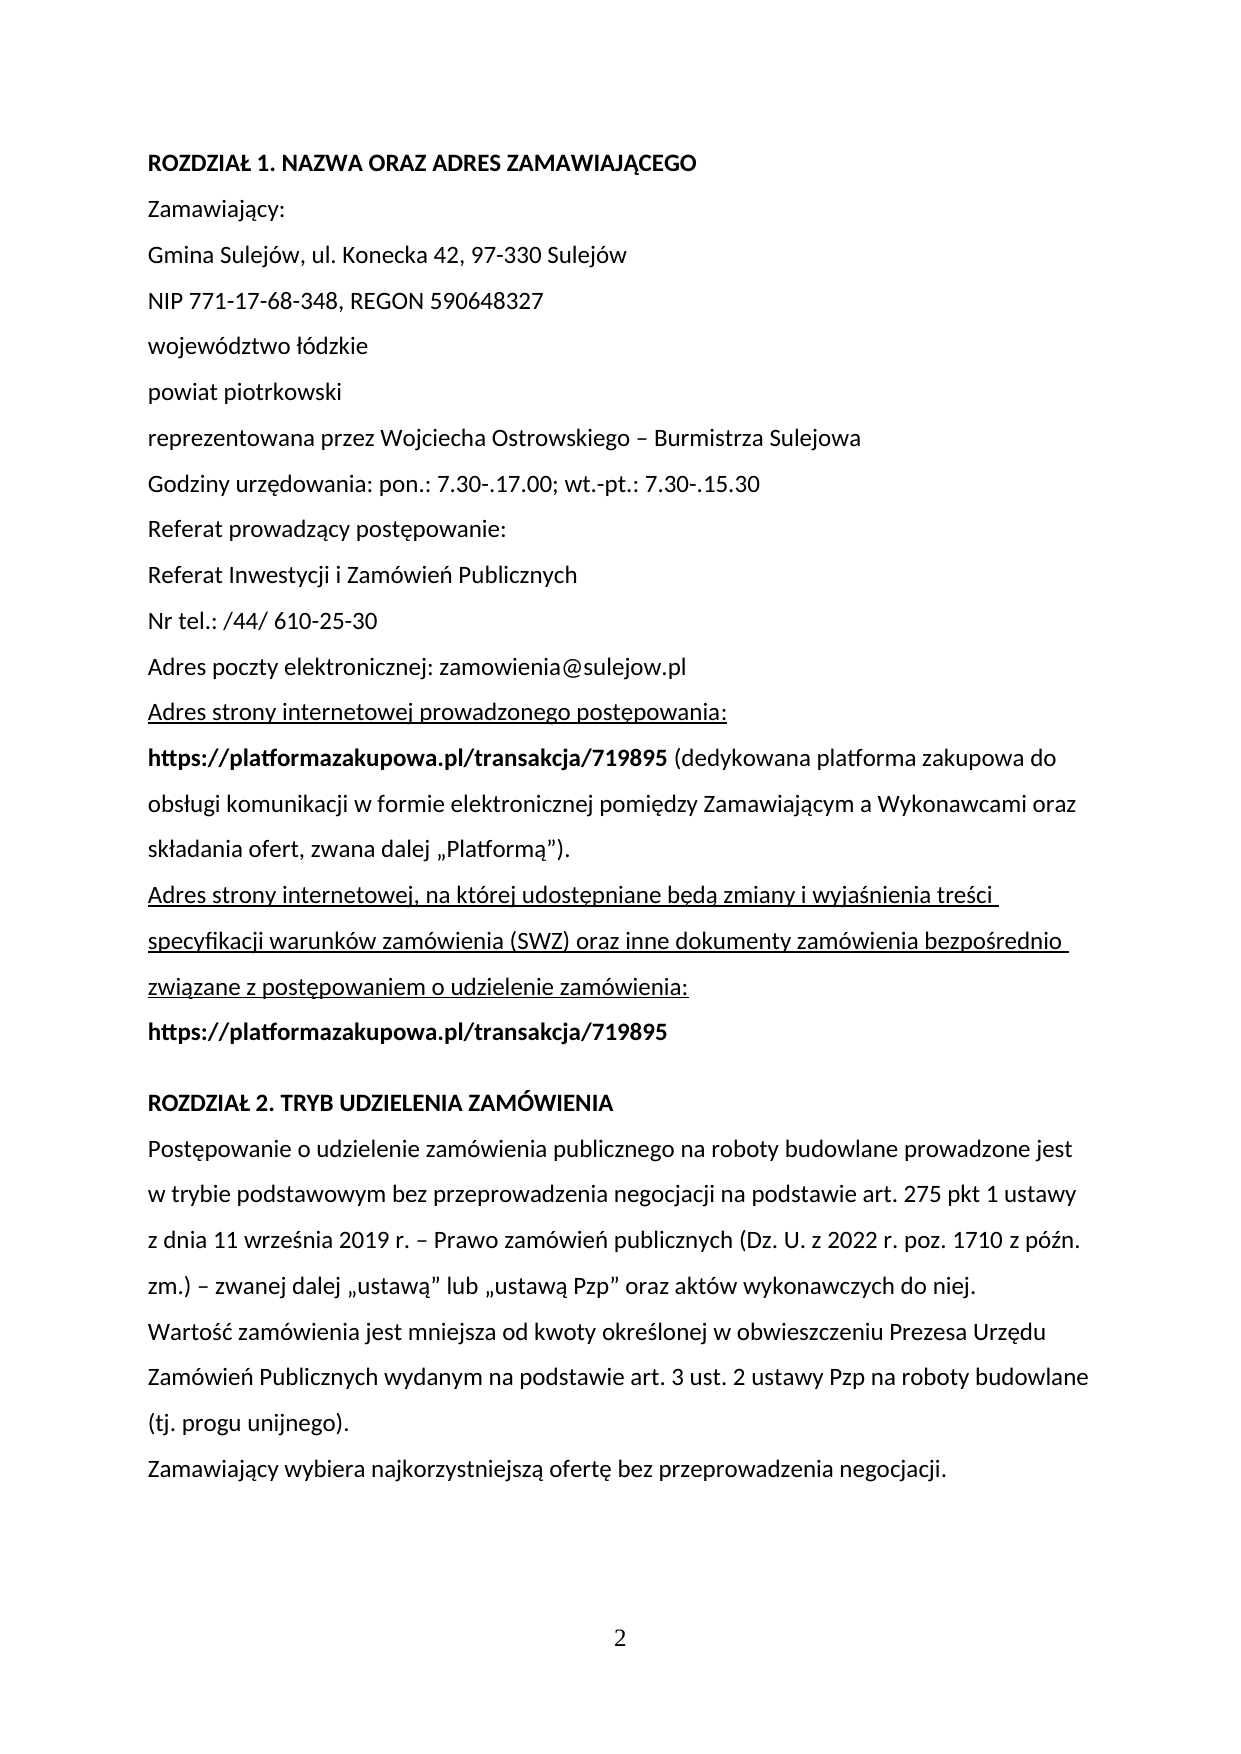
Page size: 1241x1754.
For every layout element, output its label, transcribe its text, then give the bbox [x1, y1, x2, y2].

text Zamawiający: Gmina Sulejów, ul. Konecka 42, 97-330 Sulejów NIP 771-17-68-348, REGON 590648327 województwo łódzkie powiat piotrkowski reprezentowana przez Wojciecha Ostrowskiego – Burmistrza Sulejowa Godziny urzędowania: pon.: 7.30-.17.00; wt.-pt.: 7.30-.15.30 Referat prowadzący postępowanie: [148, 193, 1093, 544]
text Adres strony internetowej prowadzonego postępowania: https://platformazakupowa.pl/transakcja/719895 (dedykowana platforma zakupowa do obsługi komunikacji w formie elektronicznej pomiędzy Zamawiającym a Wykonawcami oraz składania ofert, zwana dalej „Platformą”). [148, 696, 1093, 864]
text Postępowanie o udzielenie zamówienia publicznego na roboty budowlane prowadzone jest w trybie podstawowym bez przeprowadzenia negocjacji na podstawie art. 275 pkt 1 ustawy z dnia 11 września 2019 r. – Prawo zamówień publicznych (Dz. U. z 2022 r. poz. 1710 z późn. zm.) – zwanej dalej „ustawą” lub „ustawą Pzp” oraz aktów wykonawczych do niej. [148, 1133, 1093, 1301]
text Nr tel.: /44/ 610-25-30 [148, 605, 1093, 635]
text Adres poczty elektronicznej: zamowienia@sulejow.pl [148, 651, 1093, 681]
text Adres strony internetowej, na której udostępniane będą zmiany i wyjaśnienia treści specyfikacji warunków zamówienia (SWZ) oraz inne dokumenty zamówienia bezpośrednio związane z postępowaniem o udzielenie zamówienia: https://platformazakupowa.pl/transakcja/719895 [148, 879, 1093, 1047]
text Zamawiający wybiera najkorzystniejszą ofertę bez przeprowadzenia negocjacji. [148, 1453, 1093, 1483]
text Referat Inwestycji i Zamówień Publicznych [148, 559, 1093, 590]
subtitle ROZDZIAŁ 1. NAZWA ORAZ ADRES ZAMAWIAJĄCEGO [148, 148, 1093, 178]
text Wartość zamówienia jest mniejsza od kwoty określonej w obwieszczeniu Prezesa Urzędu Zamówień Publicznych wydanym na podstawie art. 3 ust. 2 ustawy Pzp na roboty budowlane (tj. progu unijnego). [148, 1316, 1093, 1438]
subtitle ROZDZIAŁ 2. TRYB UDZIELENIA ZAMÓWIENIA [148, 1087, 1093, 1118]
